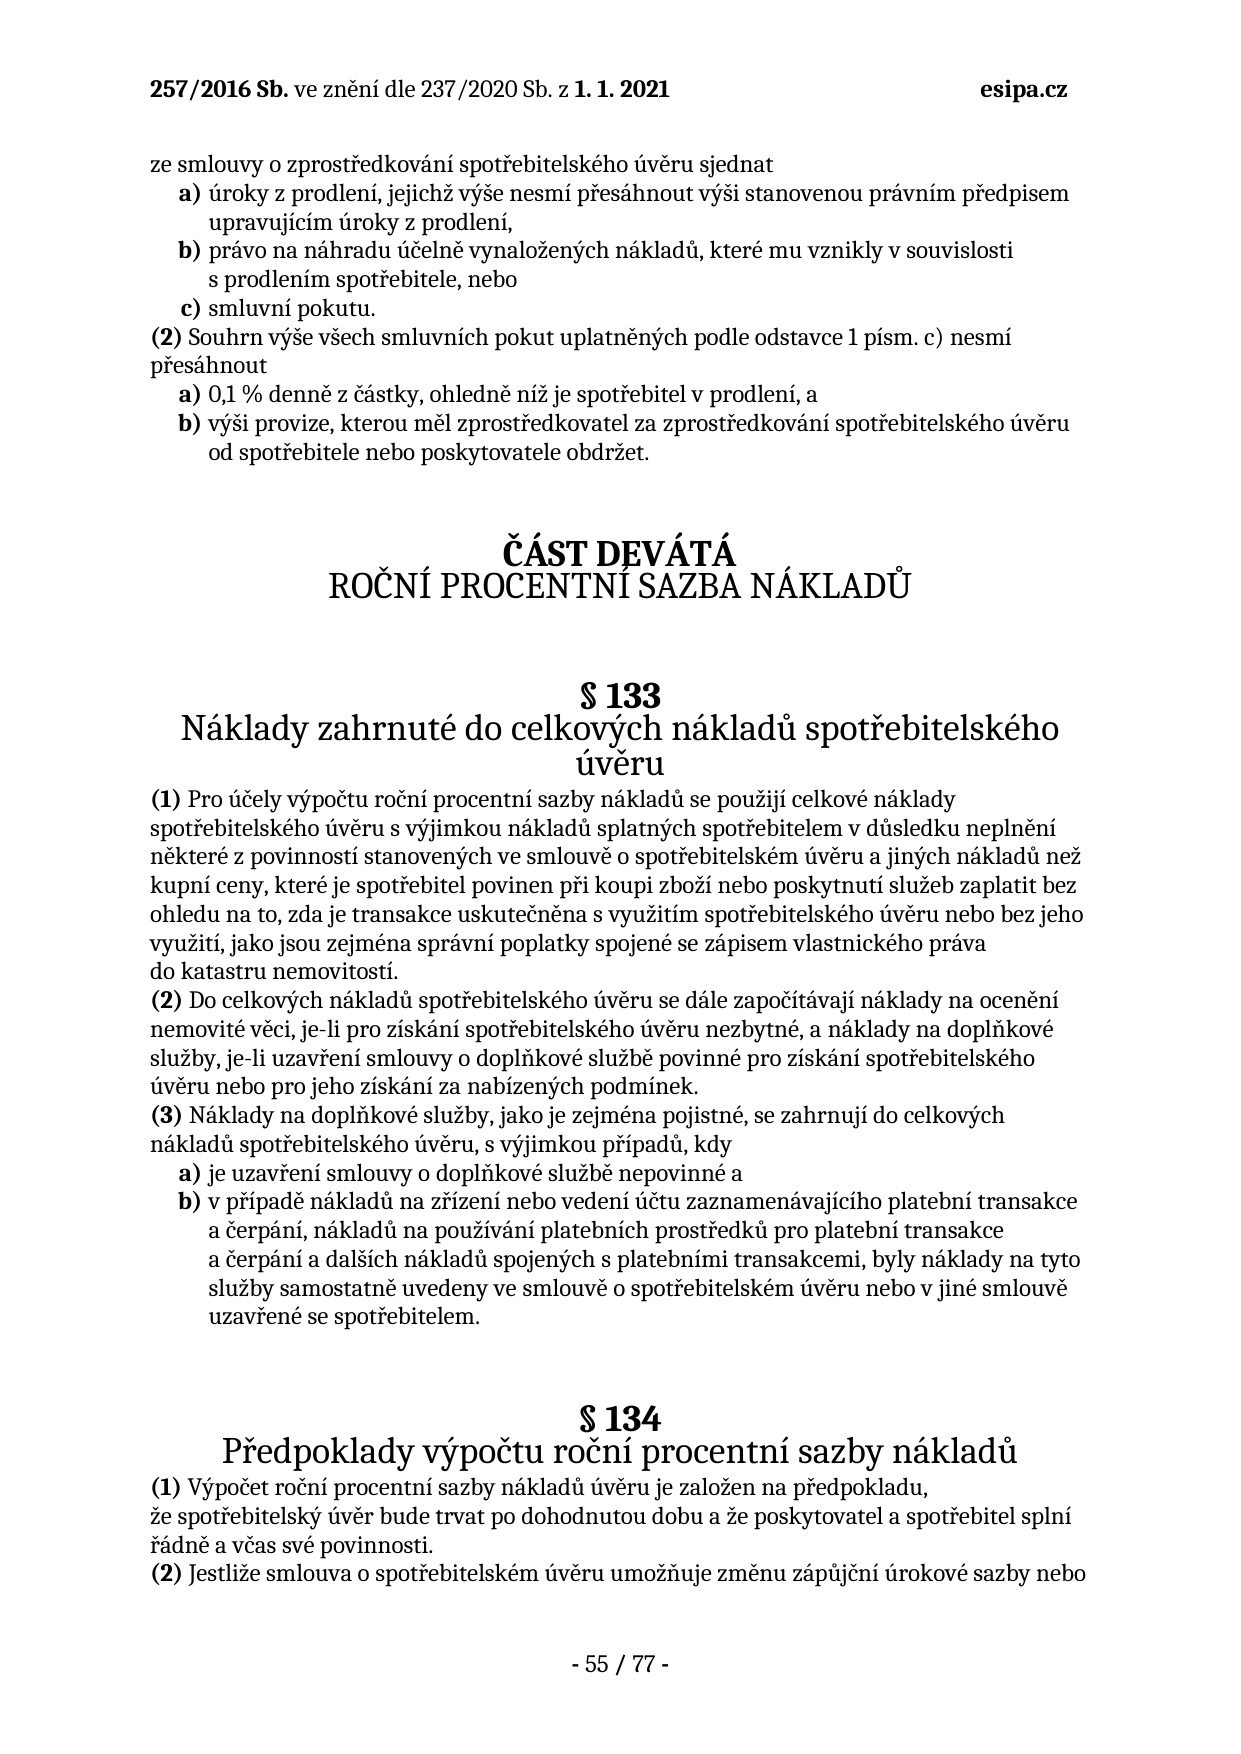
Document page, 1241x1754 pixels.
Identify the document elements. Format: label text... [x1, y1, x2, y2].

text b) právo na náhradu účelně vynaložených nákladů, které mu vznikly v souvislosti s prodlením spotřebitele, nebo [150, 236, 1090, 294]
text (2) Do celkových nákladů spotřebitelského úvěru se dále započítávají náklady na ocenění nemovité věci, je-li pro získání spotřebitelského úvěru nezbytné, a náklady na doplňkové služby, je-li uzavření smlouvy o doplňkové službě povinné pro získání spotřebitelského úvěru nebo pro jeho získání za nabízených podmínek. [150, 986, 1090, 1101]
subtitle § 134 -Předpoklady výpočtu roční procentní sazby nákladů [150, 1404, 1090, 1473]
subtitle § 133 -Náklady zahrnuté do celkových nákladů spotřebitelského úvěru [150, 681, 1090, 785]
text b) v případě nákladů na zřízení nebo vedení účtu zaznamenávajícího platební transakce a čerpání, nákladů na používání platebních prostředků pro platební transakce a čerpání a dalších nákladů spojených s platebními transakcemi, byly náklady na tyto služby samostatně uvedeny ve smlouvě o spotřebitelském úvěru nebo v jiné smlouvě uzavřené se spotřebitelem. [150, 1187, 1090, 1331]
subtitle Část devátá -Roční procentní sazba nákladů [150, 539, 1090, 608]
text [150, 150, 1090, 179]
text c) smluvní pokutu. [150, 294, 1090, 322]
text (1) Výpočet roční procentní sazby nákladů úvěru je založen na předpokladu, že spotřebitelský úvěr bude trvat po dohodnutou dobu a že poskytovatel a spotřebitel splní řádně a včas své povinnosti. [150, 1473, 1090, 1559]
text (1) Pro účely výpočtu roční procentní sazby nákladů se použijí celkové náklady spotřebitelského úvěru s výjimkou nákladů splatných spotřebitelem v důsledku neplnění některé z povinností stanovených ve smlouvě o spotřebitelském úvěru a jiných nákladů než kupní ceny, které je spotřebitel povinen při koupi zboží nebo poskytnutí služeb zaplatit bez ohledu na to, zda je transakce uskutečněna s využitím spotřebitelského úvěru nebo bez jeho využití, jako jsou zejména správní poplatky spojené se zápisem vlastnického práva do katastru nemovitostí. [150, 785, 1090, 986]
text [150, 1559, 1090, 1588]
text a) úroky z prodlení, jejichž výše nesmí přesáhnout výši stanovenou právním předpisem upravujícím úroky z prodlení, [150, 179, 1090, 236]
text (3) Náklady na doplňkové služby, jako je zejména pojistné, se zahrnují do celkových nákladů spotřebitelského úvěru, s výjimkou případů, kdy [150, 1101, 1090, 1158]
text b) výši provize, kterou měl zprostředkovatel za zprostředkování spotřebitelského úvěru od spotřebitele nebo poskytovatele obdržet. [150, 409, 1090, 466]
text (2) Souhrn výše všech smluvních pokut uplatněných podle odstavce 1 písm. c) nesmí přesáhnout [150, 322, 1090, 380]
text a) je uzavření smlouvy o doplňkové službě nepovinné a [150, 1158, 1090, 1187]
text a) 0,1 % denně z částky, ohledně níž je spotřebitel v prodlení, a [150, 380, 1090, 409]
